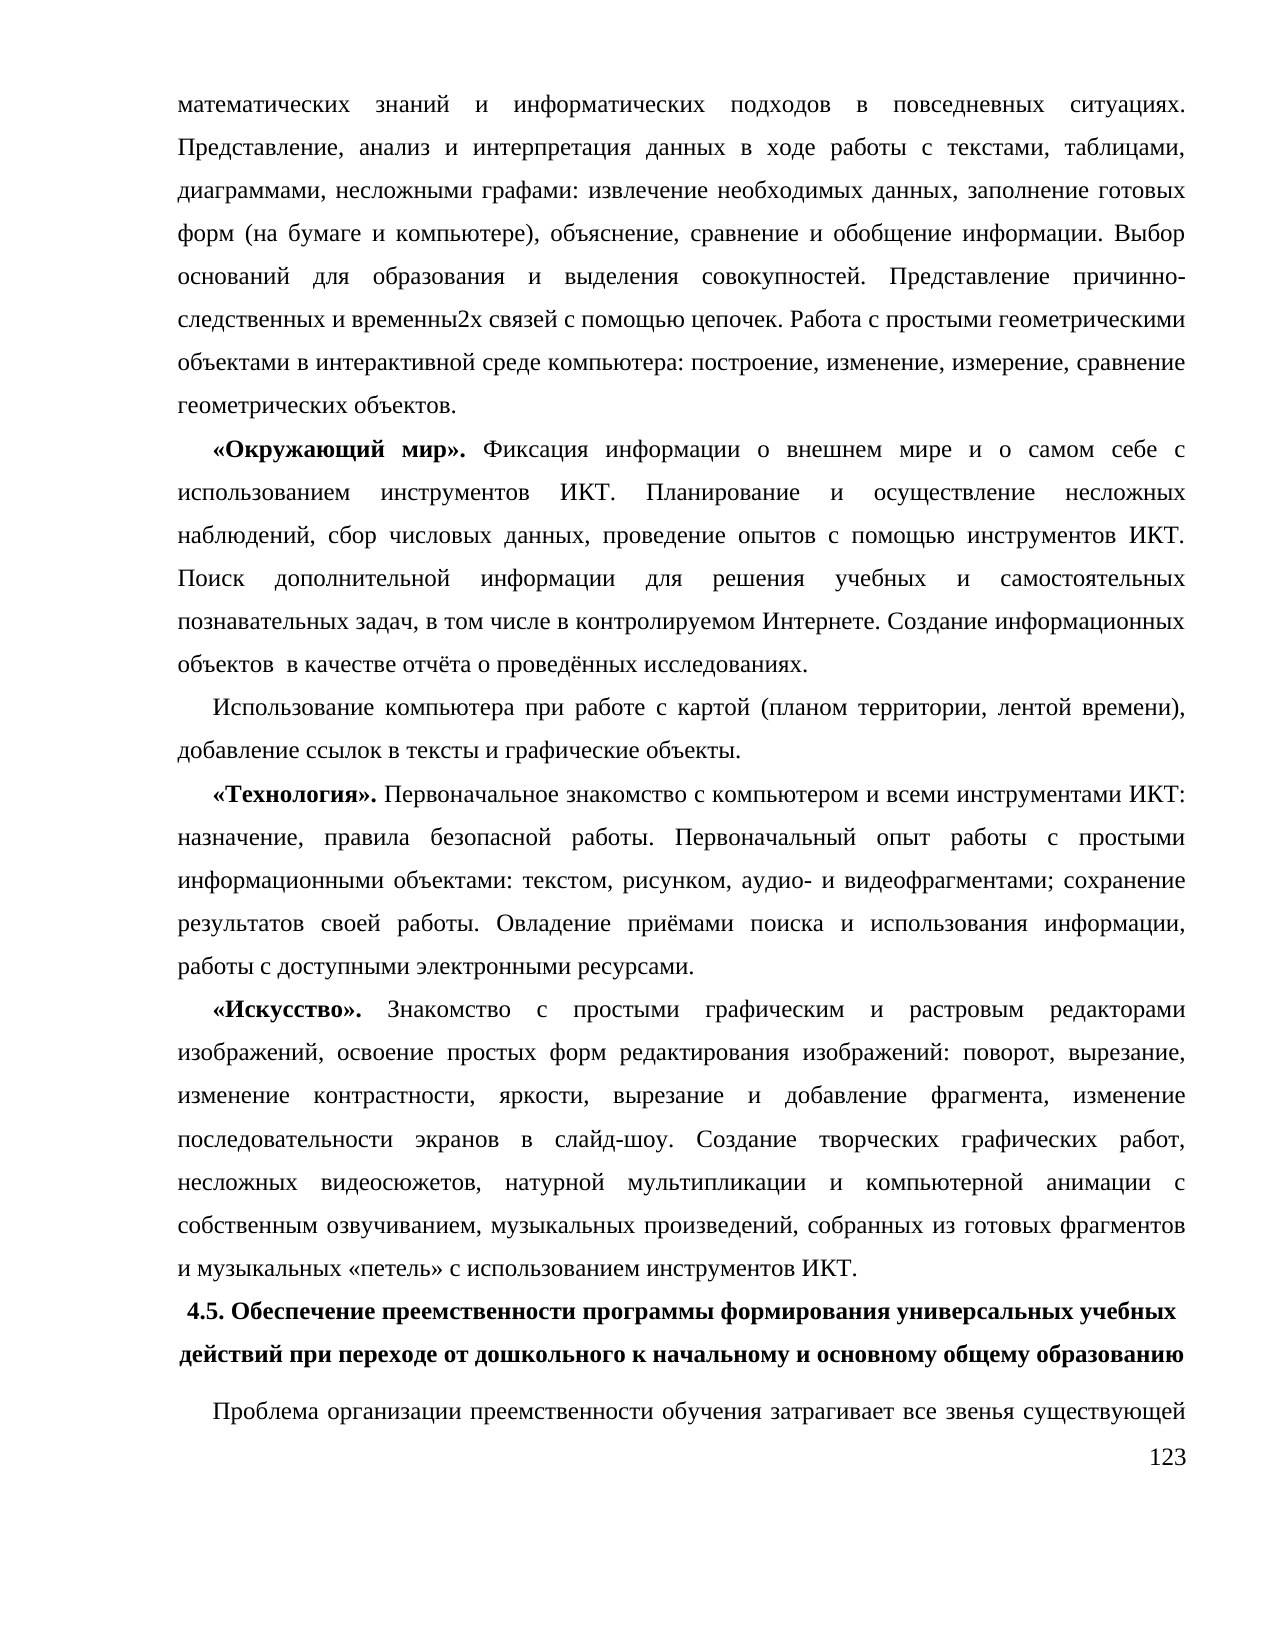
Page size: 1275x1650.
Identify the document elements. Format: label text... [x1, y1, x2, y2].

text 4.5. Обеспечение преемственности программы формирования универсальных учебных действий при переходе от дошкольного к начальному и основному общему образованию [177, 1296, 1186, 1368]
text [177, 1396, 1186, 1424]
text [177, 89, 1186, 419]
text «Технология». Первоначальное знакомство с компьютером и всеми инструментами ИКТ: назначение, правила безопасной работы. Первоначальный опыт работы с простыми информационными объектами: текстом, рисунком, аудио- и видеофрагментами; сохранение результатов своей работы. Овладение приёмами поиска и использования информации, работы с доступными электронными ресурсами. [177, 779, 1186, 980]
text Использование компьютера при работе с картой (планом территории, лентой времени), добавление ссылок в тексты и графические объекты. [177, 692, 1186, 764]
text «Окружающий мир». Фиксация информации о внешнем мире и о самом себе с использованием инструментов ИКТ. Планирование и осуществление несложных наблюдений, сбор числовых данных, проведение опытов с помощью инструментов ИКТ. Поиск дополнительной информации для решения учебных и самостоятельных познавательных задач, в том числе в контролируемом Интернете. Создание информационных объектов в качестве отчёта о проведённых исследованиях. [177, 434, 1186, 678]
text «Искусство». Знакомство с простыми графическим и растровым редакторами изображений, освоение простых форм редактирования изображений: поворот, вырезание, изменение контрастности, яркости, вырезание и добавление фрагмента, изменение последовательности экранов в слайд-шоу. Создание творческих графических работ, несложных видеосюжетов, натурной мультипликации и компьютерной анимации с собственным озвучиванием, музыкальных произведений, собранных из готовых фрагментов и музыкальных «петель» с использованием инструментов ИКТ. [177, 994, 1186, 1282]
